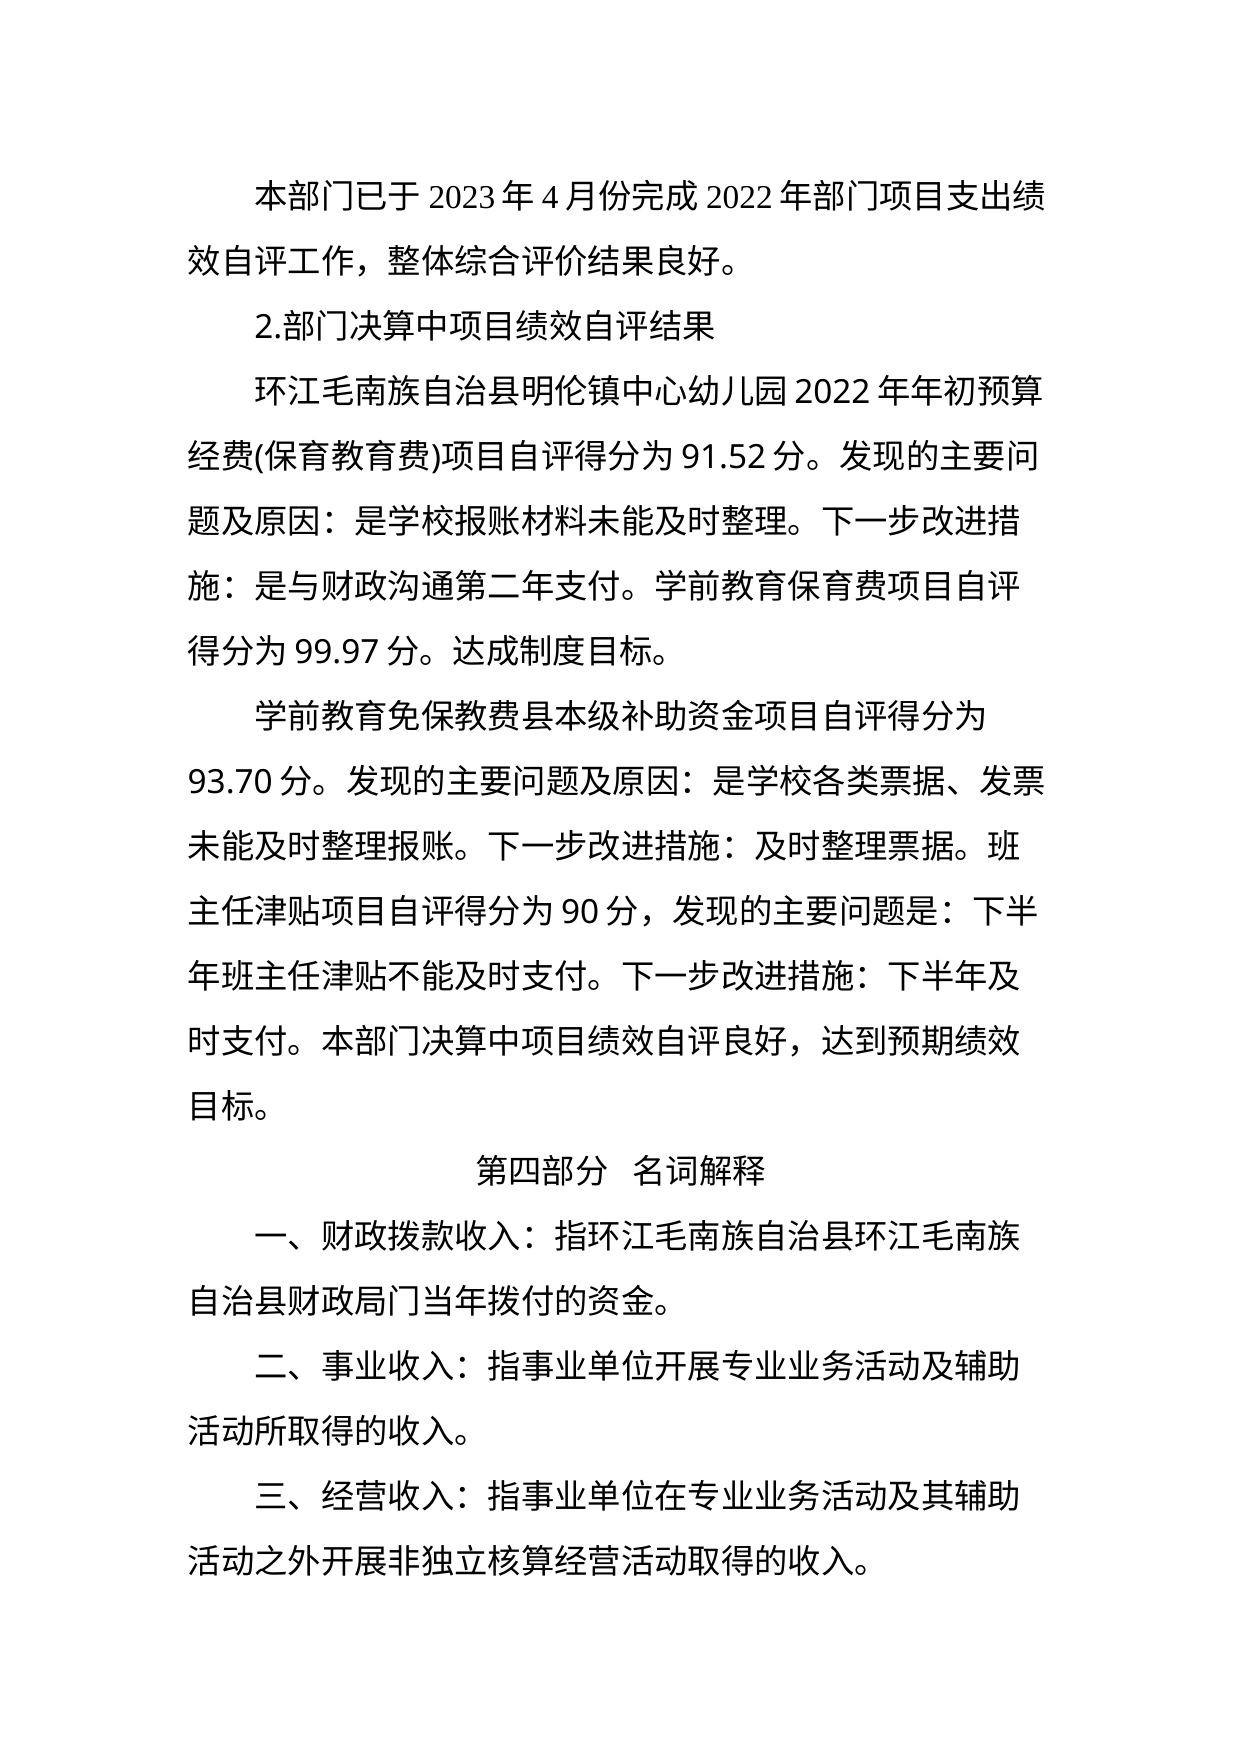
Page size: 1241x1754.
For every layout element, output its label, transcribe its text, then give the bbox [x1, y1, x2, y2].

text 三、经营收入：指事业单位在专业业务活动及其辅助活动之外开展非独立核算经营活动取得的收入。 [187, 1462, 1053, 1592]
text 环江毛南族自治县明伦镇中心幼儿园2022年年初预算经费(保育教育费)项目自评得分为91.52分。发现的主要问题及原因：是学校报账材料未能及时整理。下一步改进措施：是与财政沟通第二年支付。学前教育保育费项目自评得分为99.97分。达成制度目标。 [187, 357, 1053, 682]
text 第四部分 名词解释 [187, 1137, 1053, 1202]
text 本部门已于 2023年4月份完成 2022年部门项目支出绩效自评工作，整体综合评价结果良好。 [187, 162, 1053, 292]
text 学前教育免保教费县本级补助资金项目自评得分为93.70分。发现的主要问题及原因：是学校各类票据、发票未能及时整理报账。下一步改进措施：及时整理票据。班主任津贴项目自评得分为90分，发现的主要问题是：下半年班主任津贴不能及时支付。下一步改进措施：下半年及时支付。本部门决算中项目绩效自评良好，达到预期绩效目标。 [187, 682, 1053, 1137]
text 一、财政拨款收入：指环江毛南族自治县环江毛南族自治县财政局门当年拨付的资金。 [187, 1202, 1053, 1332]
text 2.部门决算中项目绩效自评结果 [187, 292, 1053, 357]
text 二、事业收入：指事业单位开展专业业务活动及辅助活动所取得的收入。 [187, 1332, 1053, 1462]
